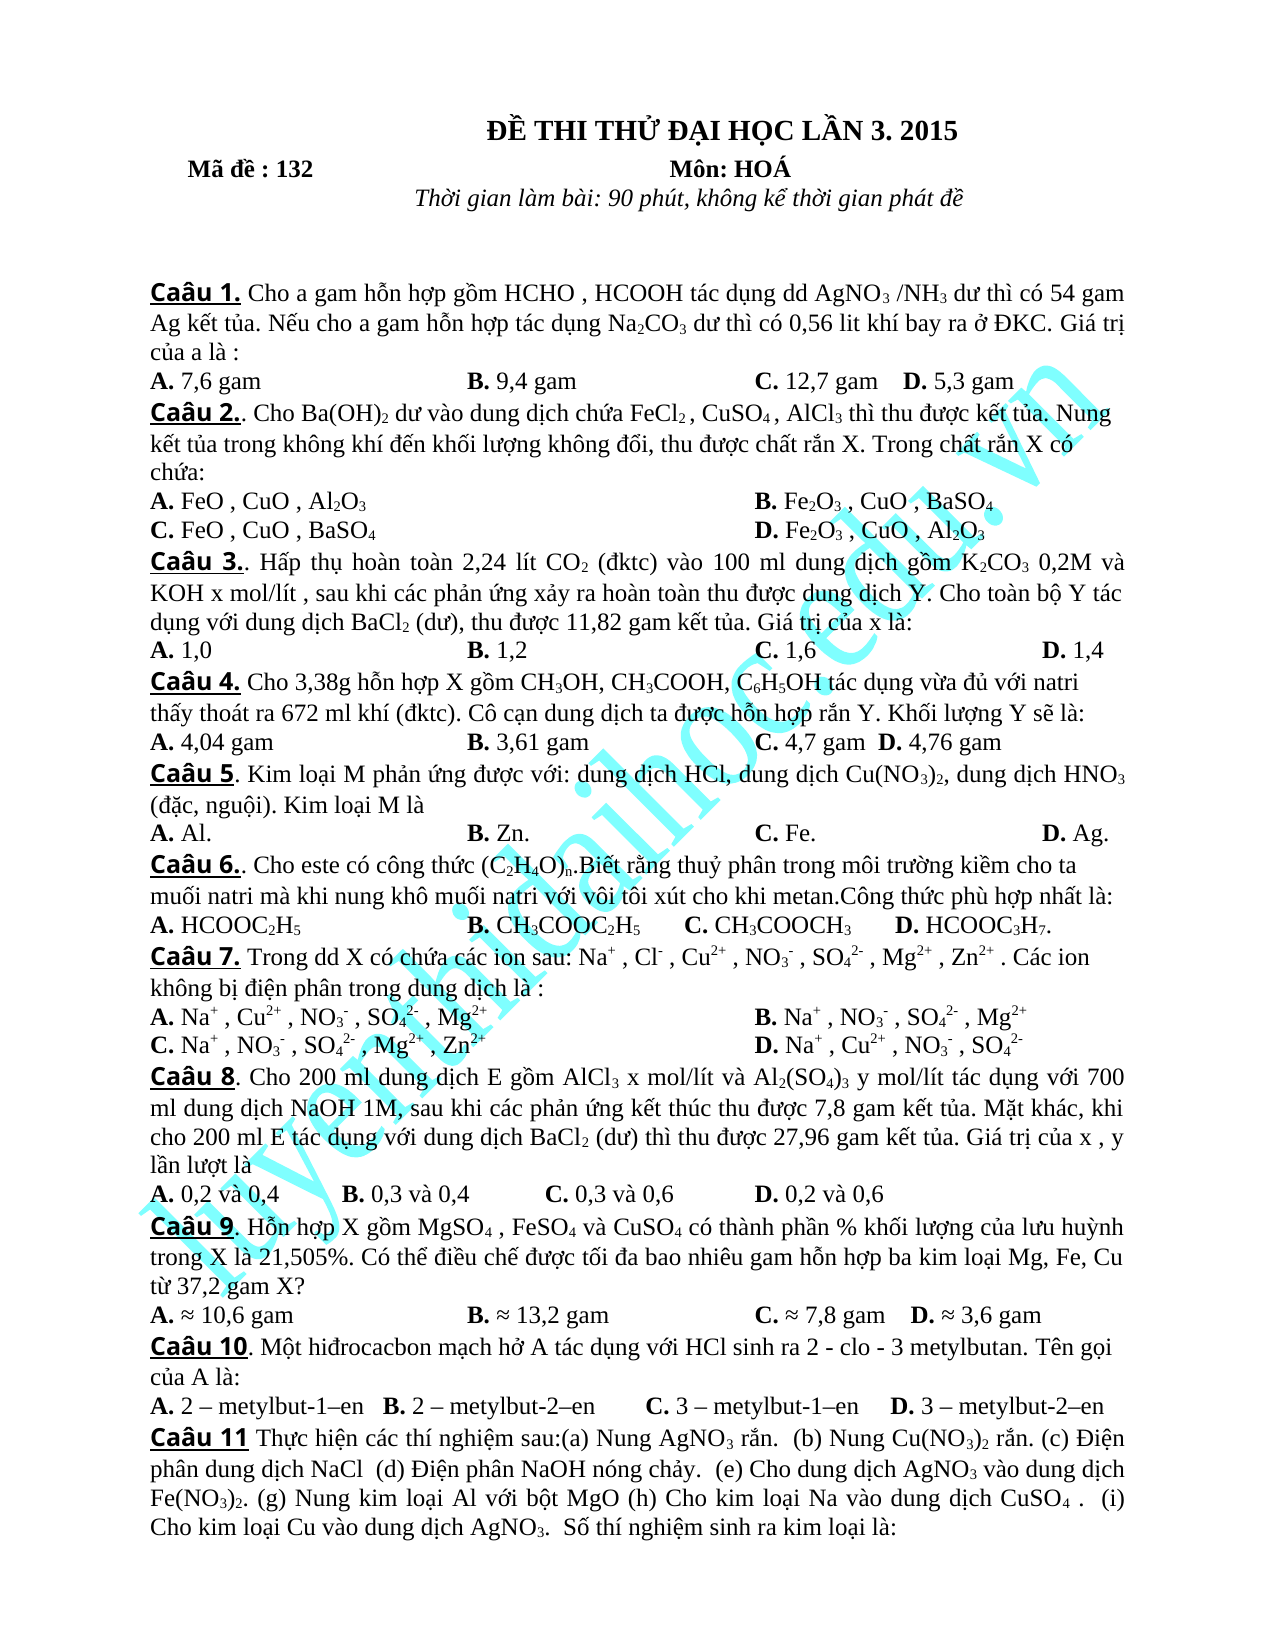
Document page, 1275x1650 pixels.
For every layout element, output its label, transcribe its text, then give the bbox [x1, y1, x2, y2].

text C. FeO , CuO , BaSO4 D. Fe2O3 , CuO , Al2O3 [150, 515, 1125, 544]
text Caâu 6.. Cho este có công thức (C2H4O)n.Biết rằng thuỷ phân trong môi trường kiềm cho ta muối natri mà khi nung khô muối natri với vôi tôi xút cho khi metan.Công thức phù hợp nhất là: [150, 847, 1125, 910]
text Caâu 11 Thực hiện các thí nghiệm sau:(a) Nung AgNO3 rắn. (b) Nung Cu(NO3)2 rắn. (c) Điện phân dung dịch NaCl (d) Điện phân NaOH nóng chảy. (e) Cho dung dịch AgNO3 vào dung dịch Fe(NO3)2. (g) Nung kim loại Al với bột MgO (h) Cho kim loại Na vào dung dịch CuSO4 . (i) Cho kim loại Cu vào dung dịch AgNO3. Số thí nghiệm sinh ra kim loại là: [150, 1420, 1125, 1540]
text Caâu 8. Cho 200 ml dung dịch E gồm AlCl3 x mol/lít và Al2(SO4)3 y mol/lít tác dụng với 700 ml dung dịch NaOH 1M, sau khi các phản ứng kết thúc thu được 7,8 gam kết tủa. Mặt khác, khi cho 200 ml E tác dụng với dung dịch BaCl2 (dư) thì thu được 27,96 gam kết tủa. Giá trị của x , y lần lượt là [150, 1059, 1125, 1179]
text A. 0,2 và 0,4 B. 0,3 và 0,4 C. 0,3 và 0,6 D. 0,2 và 0,6 [150, 1179, 1125, 1208]
text Caâu 2.. Cho Ba(OH)2 dư vào dung dịch chứa FeCl2 , CuSO4 , AlCl3 thì thu được kết tủa. Nung kết tủa trong không khí đến khối lượng không đổi, thu được chất rắn X. Trong chất rắn X có chứa: [150, 395, 1125, 486]
text Caâu 9. Hỗn hợp X gồm MgSO4 , FeSO4 và CuSO4 có thành phần % khối lượng của lưu huỳnh trong X là 21,505%. Có thể điều chế được tối đa bao nhiêu gam hỗn hợp ba kim loại Mg, Fe, Cu từ 37,2 gam X? [150, 1208, 1125, 1300]
text Caâu 5. Kim loại M phản ứng được với: dung dịch HCl, dung dịch Cu(NO3)2, dung dịch HNO3 (đặc, nguội). Kim loại M là [150, 756, 1125, 818]
text Caâu 4. Cho 3,38g hỗn hợp X gồm CH3OH, CH3COOH, C6H5OH tác dụng vừa đủ với natri thấy thoát ra 672 ml khí (đktc). Cô cạn dung dịch ta được hỗn hợp rắn Y. Khối lượng Y sẽ là: [150, 664, 1125, 727]
text A. FeO , CuO , Al2O3 B. Fe2O3 , CuO , BaSO4 [150, 486, 1125, 515]
text A. Al. B. Zn. C. Fe. D. Ag. [150, 818, 1125, 847]
text A. 1,0 B. 1,2 C. 1,6 D. 1,4 [150, 635, 1125, 664]
text A. 2 – metylbut-1–en B. 2 – metylbut-2–en C. 3 – metylbut-1–en D. 3 – metylbut-2–en [150, 1391, 1125, 1420]
text Caâu 10. Một hiđrocacbon mạch hở A tác dụng với HCl sinh ra 2 - clo - 3 metylbutan. Tên gọi của A là: [150, 1328, 1125, 1391]
text A. ≈ 10,6 gam B. ≈ 13,2 gam C. ≈ 7,8 gam D. ≈ 3,6 gam [150, 1300, 1125, 1328]
text Caâu 1. Cho a gam hỗn hợp gồm HCHO , HCOOH tác dụng dd AgNO3 /NH3 dư thì có 54 gam Ag kết tủa. Nếu cho a gam hỗn hợp tác dụng Na2CO3 dư thì có 0,56 lit khí bay ra ở ĐKC. Giá trị của a là : [150, 274, 1125, 366]
text Thời gian làm bài: 90 phút, không kể thời gian phát đề [150, 183, 1127, 212]
text Caâu 7. Trong dd X có chứa các ion sau: Na+ , Cl- , Cu2+ , NO3- , SO42- , Mg2+ , Zn2+ . Các ion không bị điện phân trong dung dịch là : [150, 939, 1125, 1002]
text A. 4,04 gam B. 3,61 gam C. 4,7 gam D. 4,76 gam [150, 727, 1125, 756]
text ĐỀ THI THỬ ĐẠI HỌC LẦN 3. 2015 [150, 113, 1127, 147]
text A. HCOOC2H5 B. CH3COOC2H5 C. CH3COOCH3 D. HCOOC3H7. [150, 910, 1125, 939]
text C. Na+ , NO3- , SO42- , Mg2+ , Zn2+ D. Na+ , Cu2+ , NO3- , SO42- [150, 1030, 1125, 1059]
text A. 7,6 gam B. 9,4 gam C. 12,7 gam D. 5,3 gam [150, 366, 1125, 395]
text Mã đề : 132 Môn: HOÁ [150, 154, 1127, 183]
text A. Na+ , Cu2+ , NO3- , SO42- , Mg2+ B. Na+ , NO3- , SO42- , Mg2+ [150, 1002, 1125, 1030]
text Caâu 3.. Hấp thụ hoàn toàn 2,24 lít CO2 (đktc) vào 100 ml dung dịch gồm K2CO3 0,2M và KOH x mol/lít , sau khi các phản ứng xảy ra hoàn toàn thu được dung dịch Y. Cho toàn bộ Y tác dụng với dung dịch BaCl2 (dư), thu được 11,82 gam kết tủa. Giá trị của x là: [150, 544, 1125, 635]
